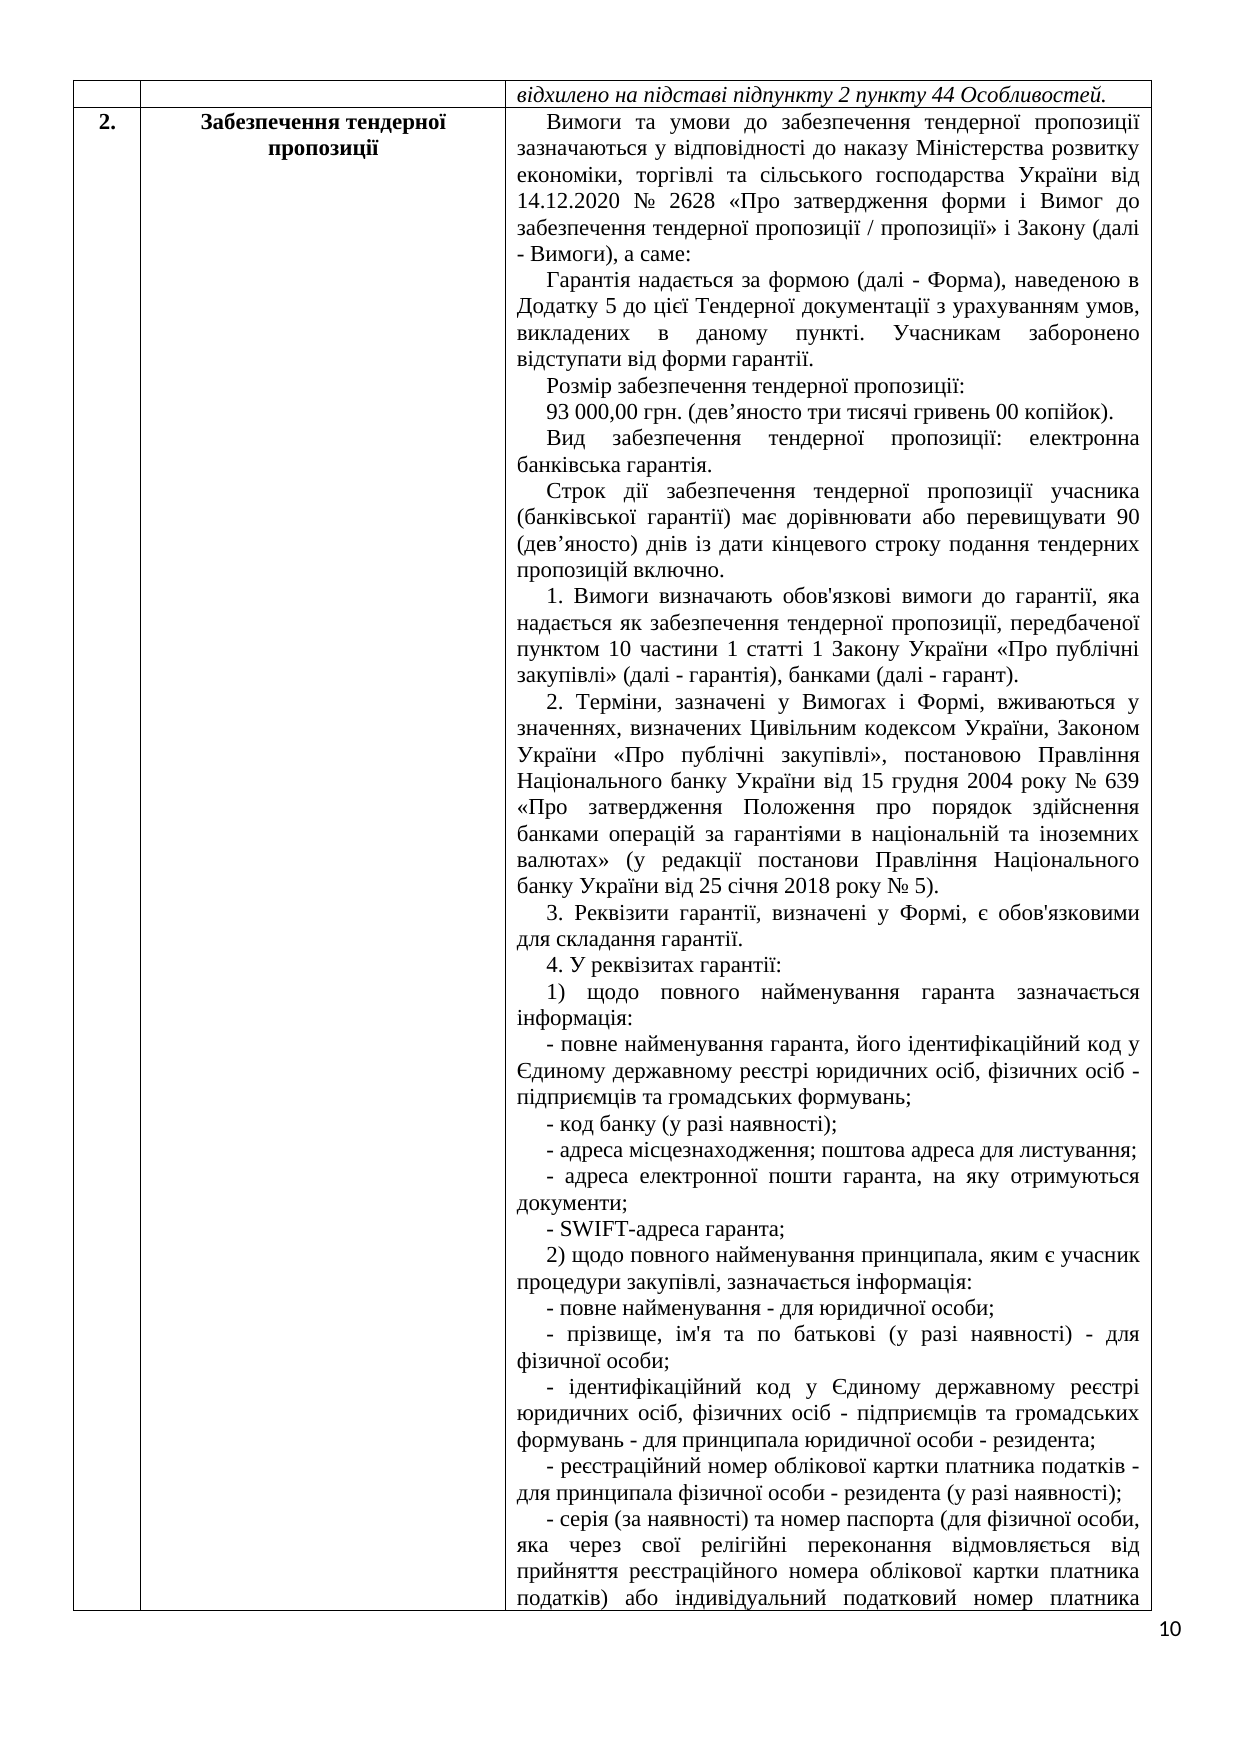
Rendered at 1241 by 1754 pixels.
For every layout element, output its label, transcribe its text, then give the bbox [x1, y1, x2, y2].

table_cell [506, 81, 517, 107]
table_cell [141, 81, 505, 107]
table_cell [141, 108, 505, 1610]
table_cell 1. [74, 81, 140, 107]
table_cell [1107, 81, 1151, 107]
table_cell 2. [74, 108, 140, 1610]
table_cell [506, 108, 1151, 1610]
